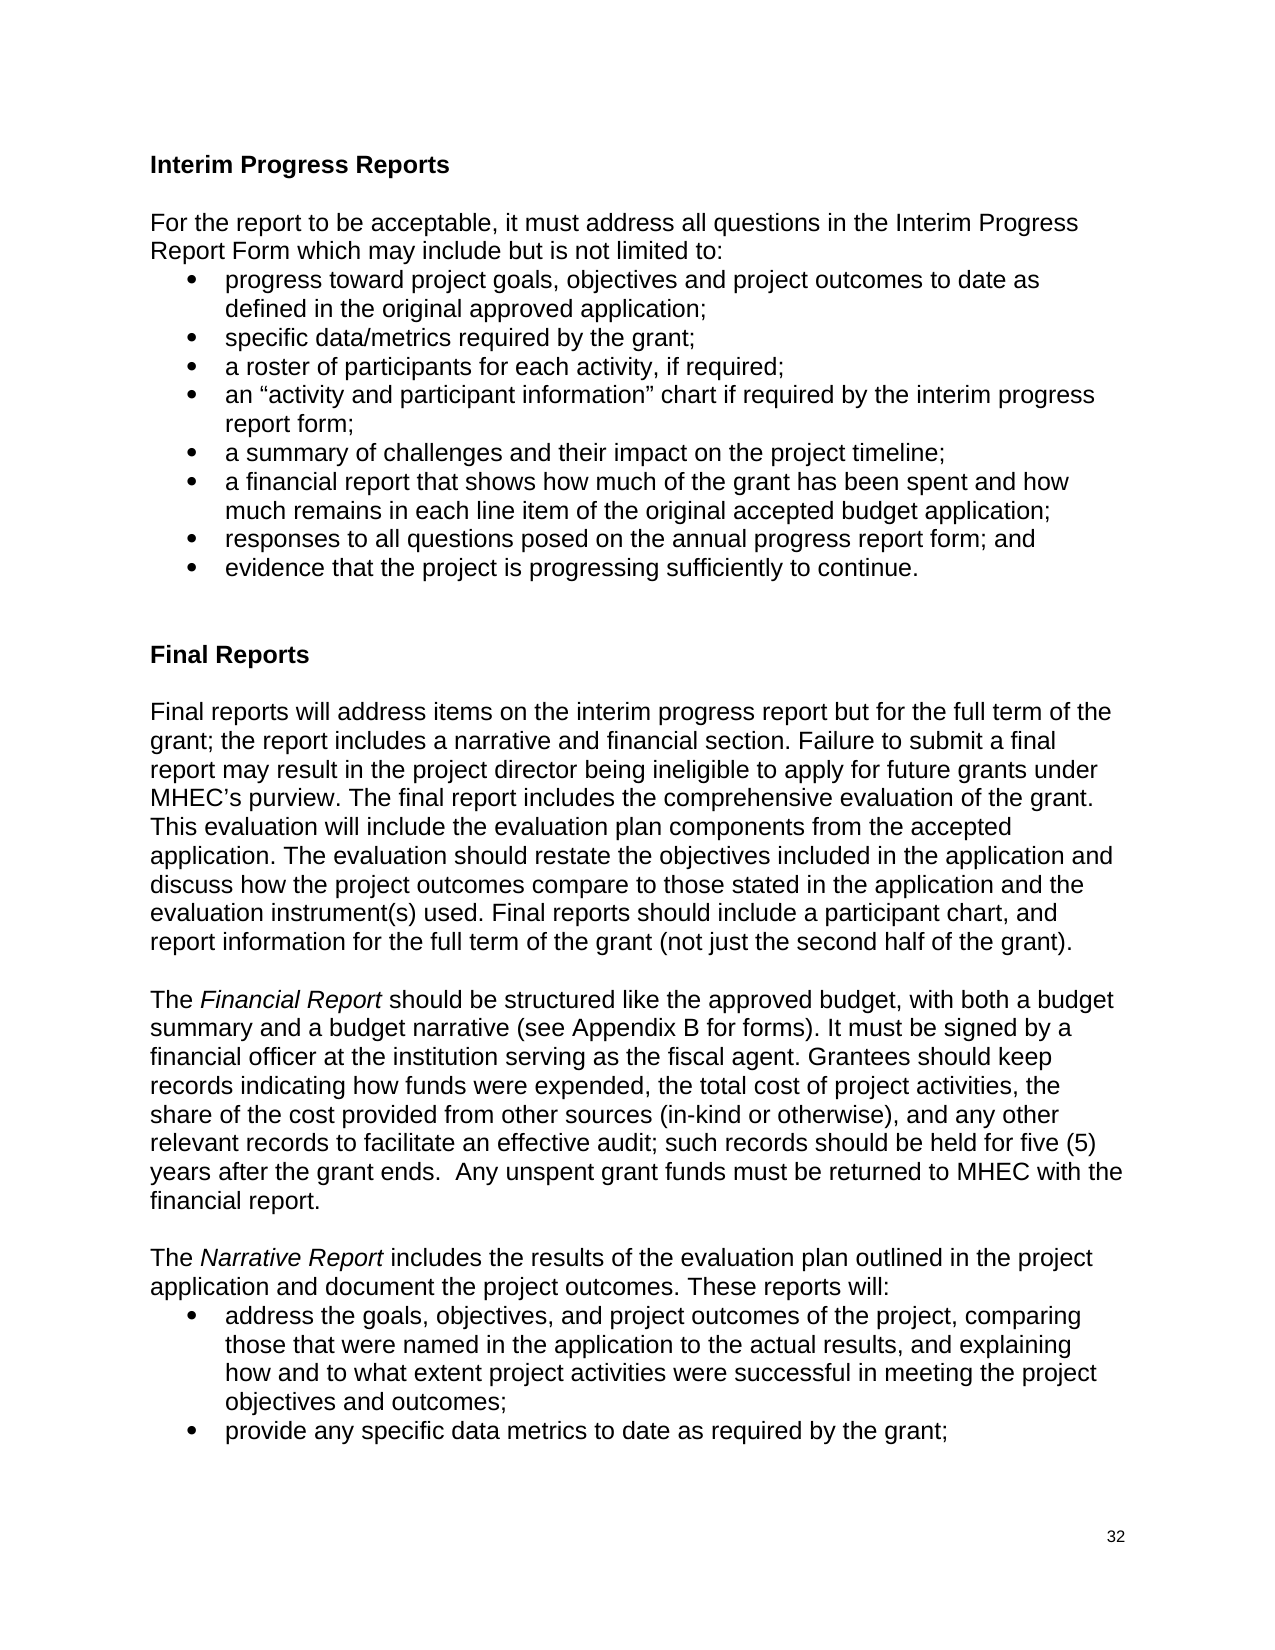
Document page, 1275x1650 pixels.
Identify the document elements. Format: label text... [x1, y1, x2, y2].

list an “activity and participant information” chart if required by the interim progress report form; [187, 380, 1125, 438]
list provide any specific data metrics to date as required by the grant; [187, 1416, 1125, 1445]
list a financial report that shows how much of the grant has been spent and how much remains in each line item of the original accepted budget application; [187, 467, 1125, 524]
text The Narrative Report includes the results of the evaluation plan outlined in the project [150, 1243, 1125, 1272]
text For the report to be acceptable, it must address all questions in the Interim Progress Report Form which may include but is not limited to: [150, 207, 1125, 265]
text The Financial Report should be structured like the approved budget, with both a budget summary and a budget narrative (see Appendix B for forms). It must be signed by a financial officer at the institution serving as the fiscal agent. Grantees should keep records indicating how funds were expended, the total cost of project activities, the share of the cost provided from other sources (in-kind or otherwise), and any other relevant records to facilitate an effective audit; such records should be held for five (5) years after the grant ends. Any unspent grant funds must be returned to MHEC with the financial report. [150, 984, 1125, 1214]
text application and document the project outcomes. These reports will: [150, 1272, 1125, 1301]
list responses to all questions posed on the annual progress report form; and [187, 524, 1125, 553]
list a summary of challenges and their impact on the project timeline; [187, 438, 1125, 467]
text Final reports will address items on the interim progress report but for the full term of the grant; the report includes a narrative and financial section. Failure to submit a final report may result in the project director being ineligible to apply for future grants under MHEC’s purview. The final report includes the comprehensive evaluation of the grant. This evaluation will include the evaluation plan components from the accepted application. The evaluation should restate the objectives included in the application and discuss how the project outcomes compare to those stated in the application and the evaluation instrument(s) used. Final reports should include a participant chart, and report information for the full term of the grant (not just the second half of the grant). [150, 697, 1125, 956]
list specific data/metrics required by the grant; [187, 323, 1125, 351]
list a roster of participants for each activity, if required; [187, 351, 1125, 380]
list evidence that the project is progressing sufficiently to continue. [187, 553, 1125, 582]
text Final Reports [150, 639, 1125, 668]
list progress toward project goals, objectives and project outcomes to date as defined in the original approved application; [187, 265, 1125, 323]
list address the goals, objectives, and project outcomes of the project, comparing those that were named in the application to the actual results, and explaining how and to what extent project activities were successful in meeting the project objectives and outcomes; [187, 1301, 1125, 1416]
text Interim Progress Reports [150, 150, 1125, 179]
